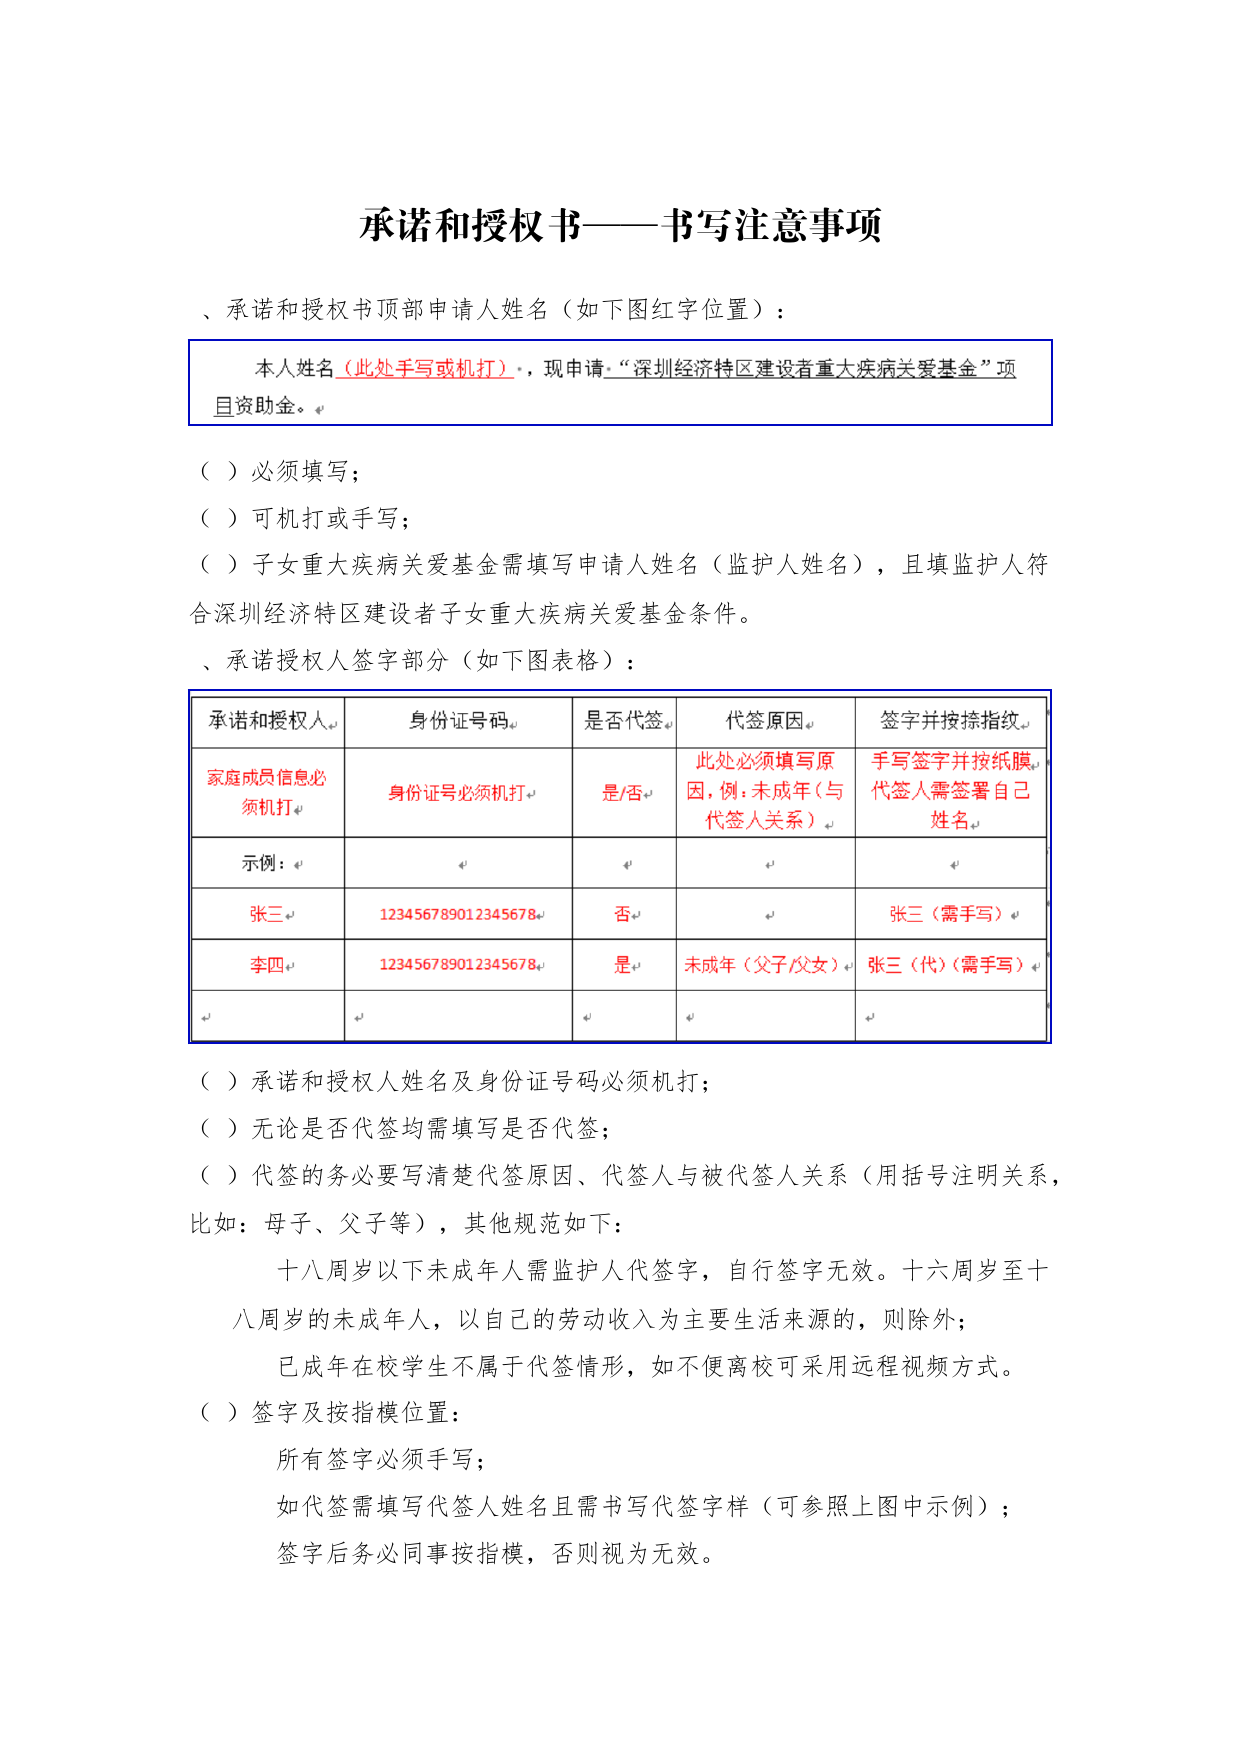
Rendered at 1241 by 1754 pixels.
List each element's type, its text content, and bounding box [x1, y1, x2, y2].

list 无论是否代签均需填写是否代签； [187, 1110, 1053, 1143]
list 承诺授权人签字部分（如下图表格）： [187, 642, 1053, 675]
list 十八周岁以下未成年人需监护人代签字，自行签字无效。十六周岁至十八周岁的未成年人，以自己的劳动收入为主要生活来源的，则除外； [231, 1253, 1053, 1334]
list 承诺和授权书顶部申请人姓名（如下图红字位置）： [187, 292, 1053, 324]
list 子女重大疾病关爱基金需填写申请人姓名（监护人姓名），且填监护人符合深圳经济特区建设者子女重大疾病关爱基金条件。 [187, 547, 1053, 628]
list 所有签字必须手写； [231, 1442, 1053, 1474]
picture [190, 691, 1050, 1042]
list 签字后务必同事按指模，否则视为无效。 [231, 1535, 1053, 1568]
list 代签的务必要写清楚代签原因、代签人与被代签人关系（用括号注明关系，比如：母子、父子等），其他规范如下： [187, 1157, 1053, 1238]
list 如代签需填写代签人姓名且需书写代签字样（可参照上图中示例）； [231, 1488, 1053, 1521]
list 已成年在校学生不属于代签情形，如不便离校可采用远程视频方式。 [231, 1348, 1053, 1381]
list 承诺和授权人姓名及身份证号码必须机打； [187, 1063, 1053, 1096]
list 必须填写； [187, 453, 1053, 486]
picture [190, 341, 1051, 424]
list 可机打或手写； [187, 500, 1053, 532]
text 承诺和授权书——书写注意事项 [187, 194, 1053, 259]
list 签字及按指模位置： [187, 1395, 1053, 1427]
